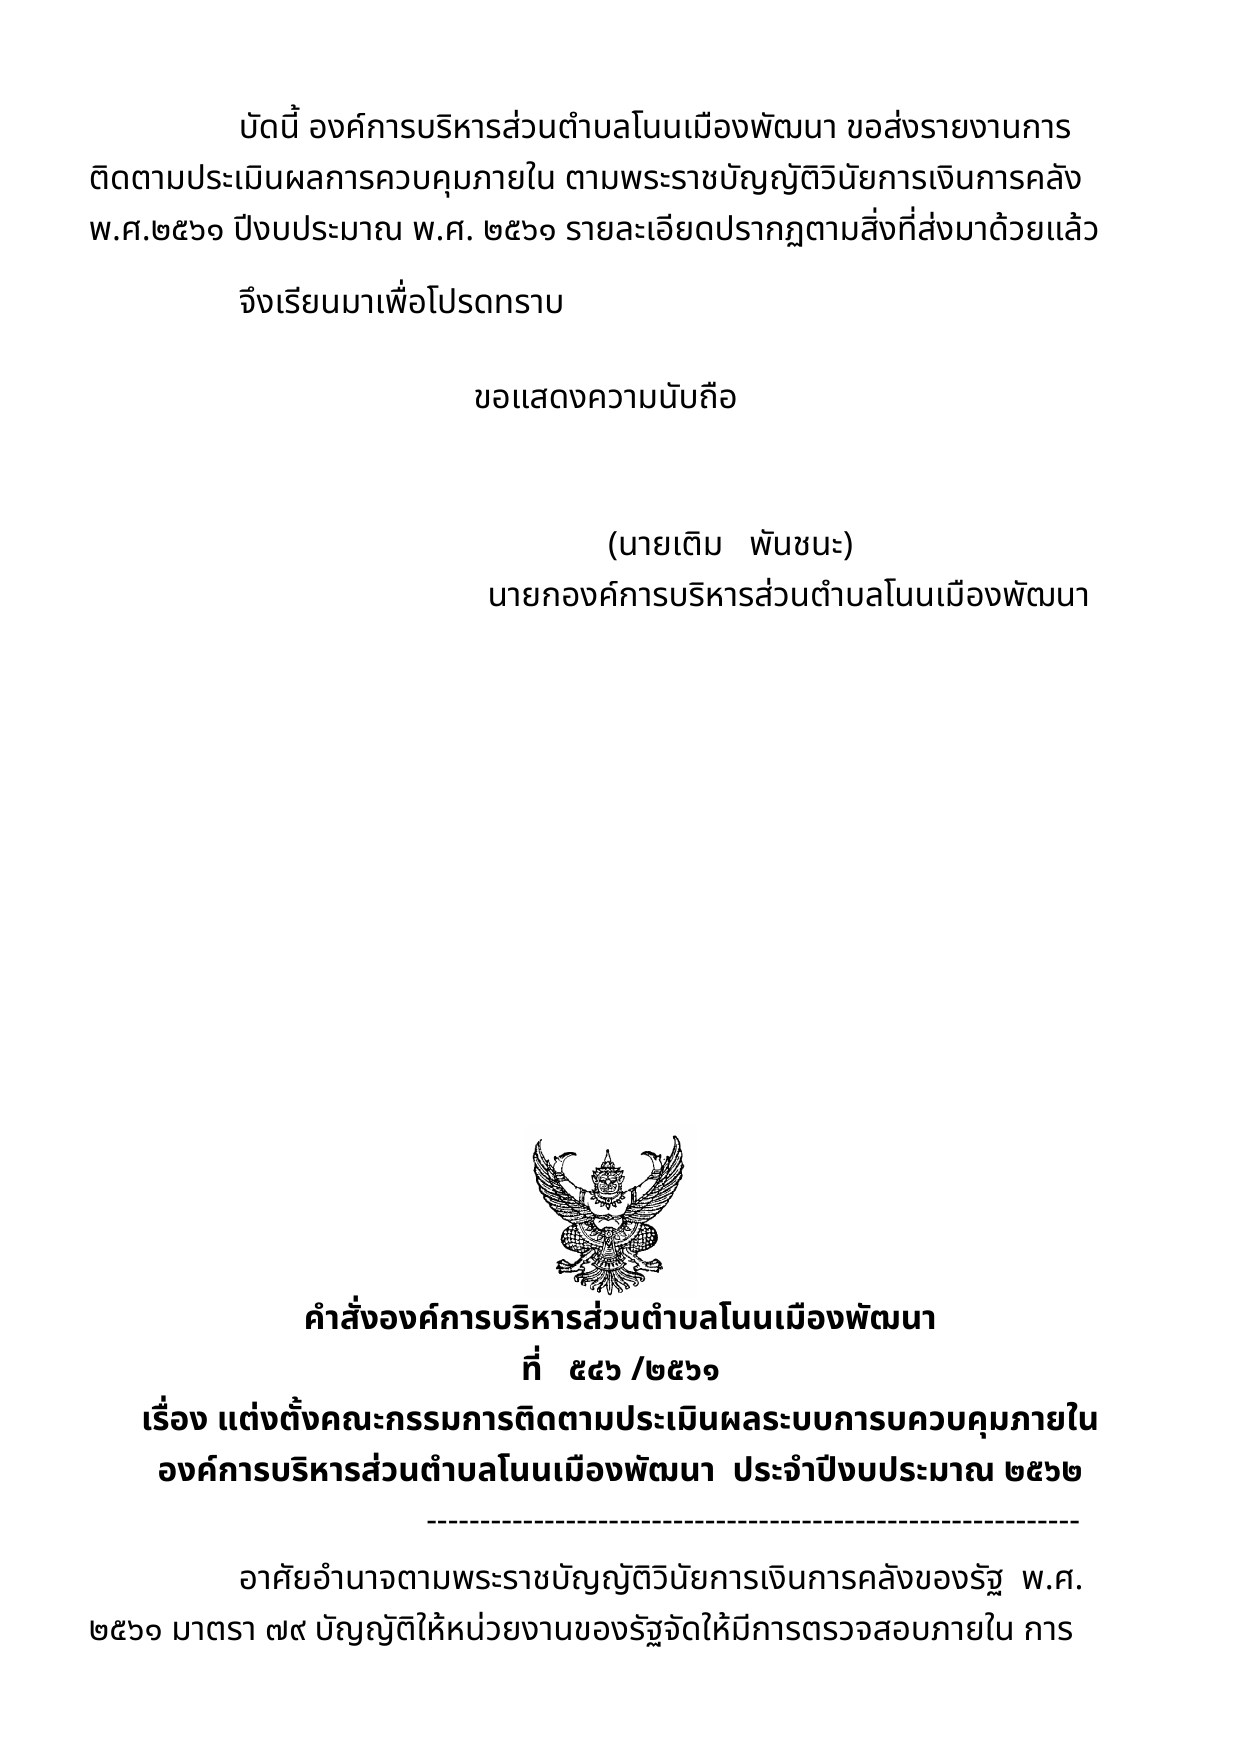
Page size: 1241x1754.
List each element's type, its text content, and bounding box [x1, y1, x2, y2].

text ขอแสดงความนับถือ [103, 373, 1107, 424]
text องค์การบริหารส่วนตำบลโนนเมืองพัฒนา ประจำปีงบประมาณ ๒๕๖๒ [74, 1446, 1152, 1496]
text ------------------------------------------------------------- [89, 1496, 1152, 1541]
text นายกองค์การบริหารส่วนตำบลโนนเมืองพัฒนา [89, 571, 1107, 621]
picture [524, 1125, 698, 1294]
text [89, 1554, 1152, 1655]
text (นายเติม พันชนะ) [164, 520, 1152, 571]
text เรื่อง แต่งตั้งคณะกรรมการติดตามประเมินผลระบบการบควบคุมภายใน [74, 1395, 1152, 1446]
text คำสั่งองค์การบริหารส่วนตำบลโนนเมืองพัฒนา [89, 1294, 1152, 1344]
text ที่ ๕๔๖ /๒๕๖๑ [89, 1344, 1152, 1395]
text บัดนี้ องค์การบริหารส่วนตำบลโนนเมืองพัฒนา ขอส่งรายงานการติดตามประเมินผลการควบคุมภายใน ตามพระราชบัญญัติวินัยการเงินการคลัง พ.ศ.๒๕๖๑ ปีงบประมาณ พ.ศ. ๒๕๖๑ รายละเอียดปรากฏตามสิ่งที่ส่งมาด้วยแล้ว [89, 103, 1152, 255]
text จึงเรียนมาเพื่อโปรดทราบ [164, 278, 1152, 328]
